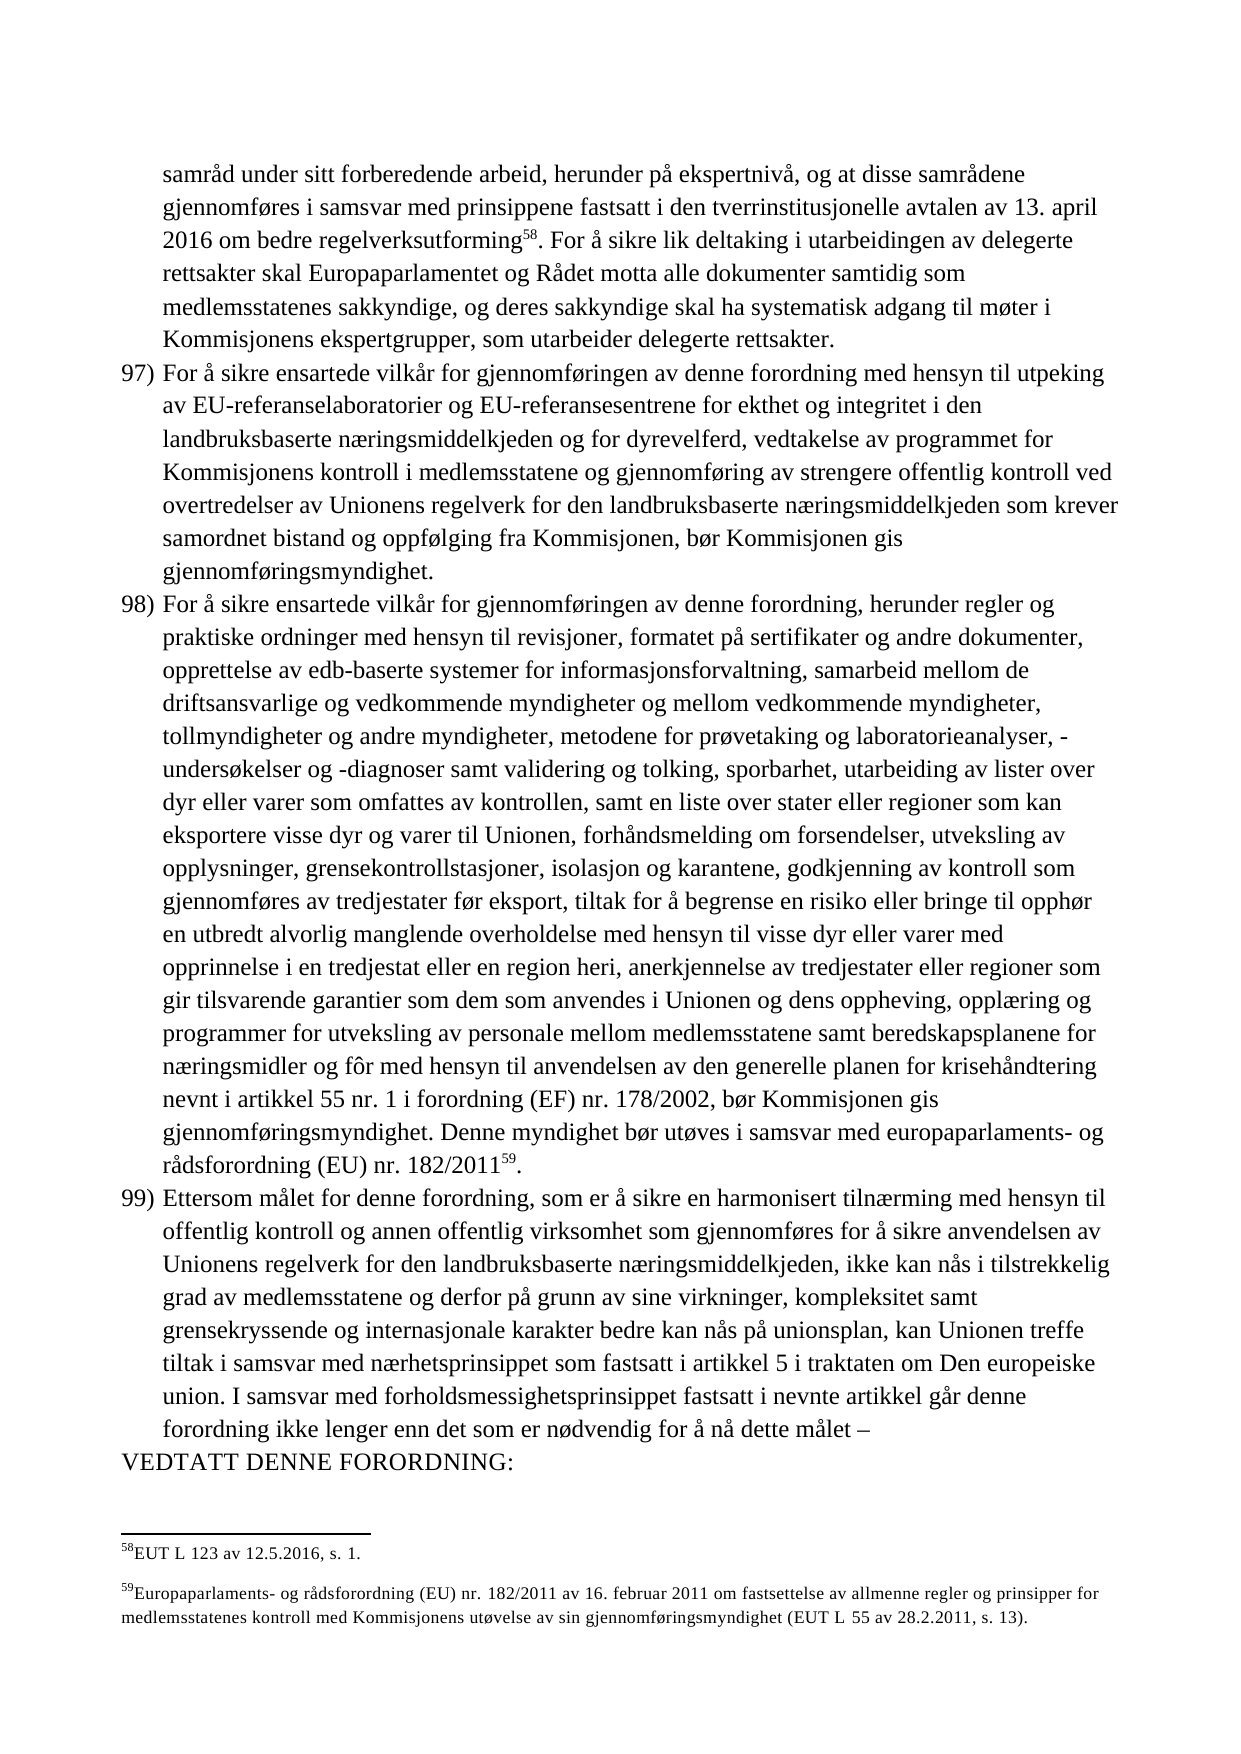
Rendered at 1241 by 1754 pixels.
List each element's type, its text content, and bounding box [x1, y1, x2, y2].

list 98) For å sikre ensartede vilkår for gjennomføringen av denne forordning, herunder regler og praktiske ordninger med hensyn til revisjoner, formatet på sertifikater og andre dokumenter, opprettelse av edb-baserte systemer for informasjonsforvaltning, samarbeid mellom de driftsansvarlige og vedkommende myndigheter og mellom vedkommende myndigheter, tollmyndigheter og andre myndigheter, metodene for prøvetaking og laboratorieanalyser, -undersøkelser og -diagnoser samt validering og tolking, sporbarhet, utarbeiding av lister over dyr eller varer som omfattes av kontrollen, samt en liste over stater eller regioner som kan eksportere visse dyr og varer til Unionen, forhåndsmelding om forsendelser, utveksling av opplysninger, grensekontrollstasjoner, isolasjon og karantene, godkjenning av kontroll som gjennomføres av tredjestater før eksport, tiltak for å begrense en risiko eller bringe til opphør en utbredt alvorlig manglende overholdelse med hensyn til visse dyr eller varer med opprinnelse i en tredjestat eller en region heri, anerkjennelse av tredjestater eller regioner som gir tilsvarende garantier som dem som anvendes i Unionen og dens oppheving, opplæring og programmer for utveksling av personale mellom medlemsstatene samt beredskapsplanene for næringsmidler og fôr med hensyn til anvendelsen av den generelle planen for krisehåndtering nevnt i artikkel 55 nr. 1 i forordning (EF) nr. 178/2002, bør Kommisjonen gis gjennomføringsmyndighet. Denne myndighet bør utøves i samsvar med europaparlaments- og rådsforordning (EU) nr. 182/2011. [121, 589, 1119, 1179]
list 99) Ettersom målet for denne forordning, som er å sikre en harmonisert tilnærming med hensyn til offentlig kontroll og annen offentlig virksomhet som gjennomføres for å sikre anvendelsen av Unionens regelverk for den landbruksbaserte næringsmiddelkjeden, ikke kan nås i tilstrekkelig grad av medlemsstatene og derfor på grunn av sine virkninger, kompleksitet samt grensekryssende og internasjonale karakter bedre kan nås på unionsplan, kan Unionen treffe tiltak i samsvar med nærhetsprinsippet som fastsatt i artikkel 5 i traktaten om Den europeiske union. I samsvar med forholdsmessighetsprinsippet fastsatt i nevnte artikkel går denne forordning ikke lenger enn det som er nødvendig for å nå dette målet – [121, 1183, 1119, 1443]
text VEDTATT DENNE FORORDNING: [121, 1447, 1119, 1476]
list 97) For å sikre ensartede vilkår for gjennomføringen av denne forordning med hensyn til utpeking av EU-referanselaboratorier og EU-referansesentrene for ekthet og integritet i den landbruksbaserte næringsmiddelkjeden og for dyrevelferd, vedtakelse av programmet for Kommisjonens kontroll i medlemsstatene og gjennomføring av strengere offentlig kontroll ved overtredelser av Unionens regelverk for den landbruksbaserte næringsmiddelkjeden som krever samordnet bistand og oppfølging fra Kommisjonen, bør Kommisjonen gis gjennomføringsmyndighet. [121, 358, 1119, 584]
list 96) For å endre henvisningene til europeiske standarder og vedlegg II og III til denne forordning for å ta hensyn til utviklingen i regelverket og til den tekniske og vitenskapelige utvikling, og for å utfylle denne forordning med særlige regler for offentlig kontroll og annen offentlig virksomhet på områdene den omfatter, herunder regler for personalets kvalifikasjoner og opplæring, for vedkommende myndigheters ytterligere ansvarsområder og oppgaver, for de tilfeller der akkreditering av laboratorier ikke er påkrevd, for visse unntak fra offentlig kontroll ved grensene, for hvilke kriterier som skal brukes til å fastsette hyppigheten av identitetskontroll og fysisk kontroll, for fastsettelsen av de vilkår som skal oppfylles av visse dyr eller varer som innføres til Unionen fra tredjestater, for tilleggskrav og ytterligere oppgaver for EU-referanselaboratorier og EU-referansesentre og for ytterligere krav til nasjonale referanselaboratorier, bør myndigheten til å vedta rettsakter i samsvar med artikkel 290 i TEUV delegeres til Kommisjonen. Det er særlig viktig at Kommisjonen gjennomfører relevante samråd under sitt forberedende arbeid, herunder på ekspertnivå, og at disse samrådene gjennomføres i samsvar med prinsippene fastsatt i den tverrinstitusjonelle avtalen av 13. april 2016 om bedre regelverksutforming. For å sikre lik deltaking i utarbeidingen av delegerte rettsakter skal Europaparlamentet og Rådet motta alle dokumenter samtidig som medlemsstatenes sakkyndige, og deres sakkyndige skal ha systematisk adgang til møter i Kommisjonens ekspertgrupper, som utarbeider delegerte rettsakter. [121, 159, 1119, 353]
